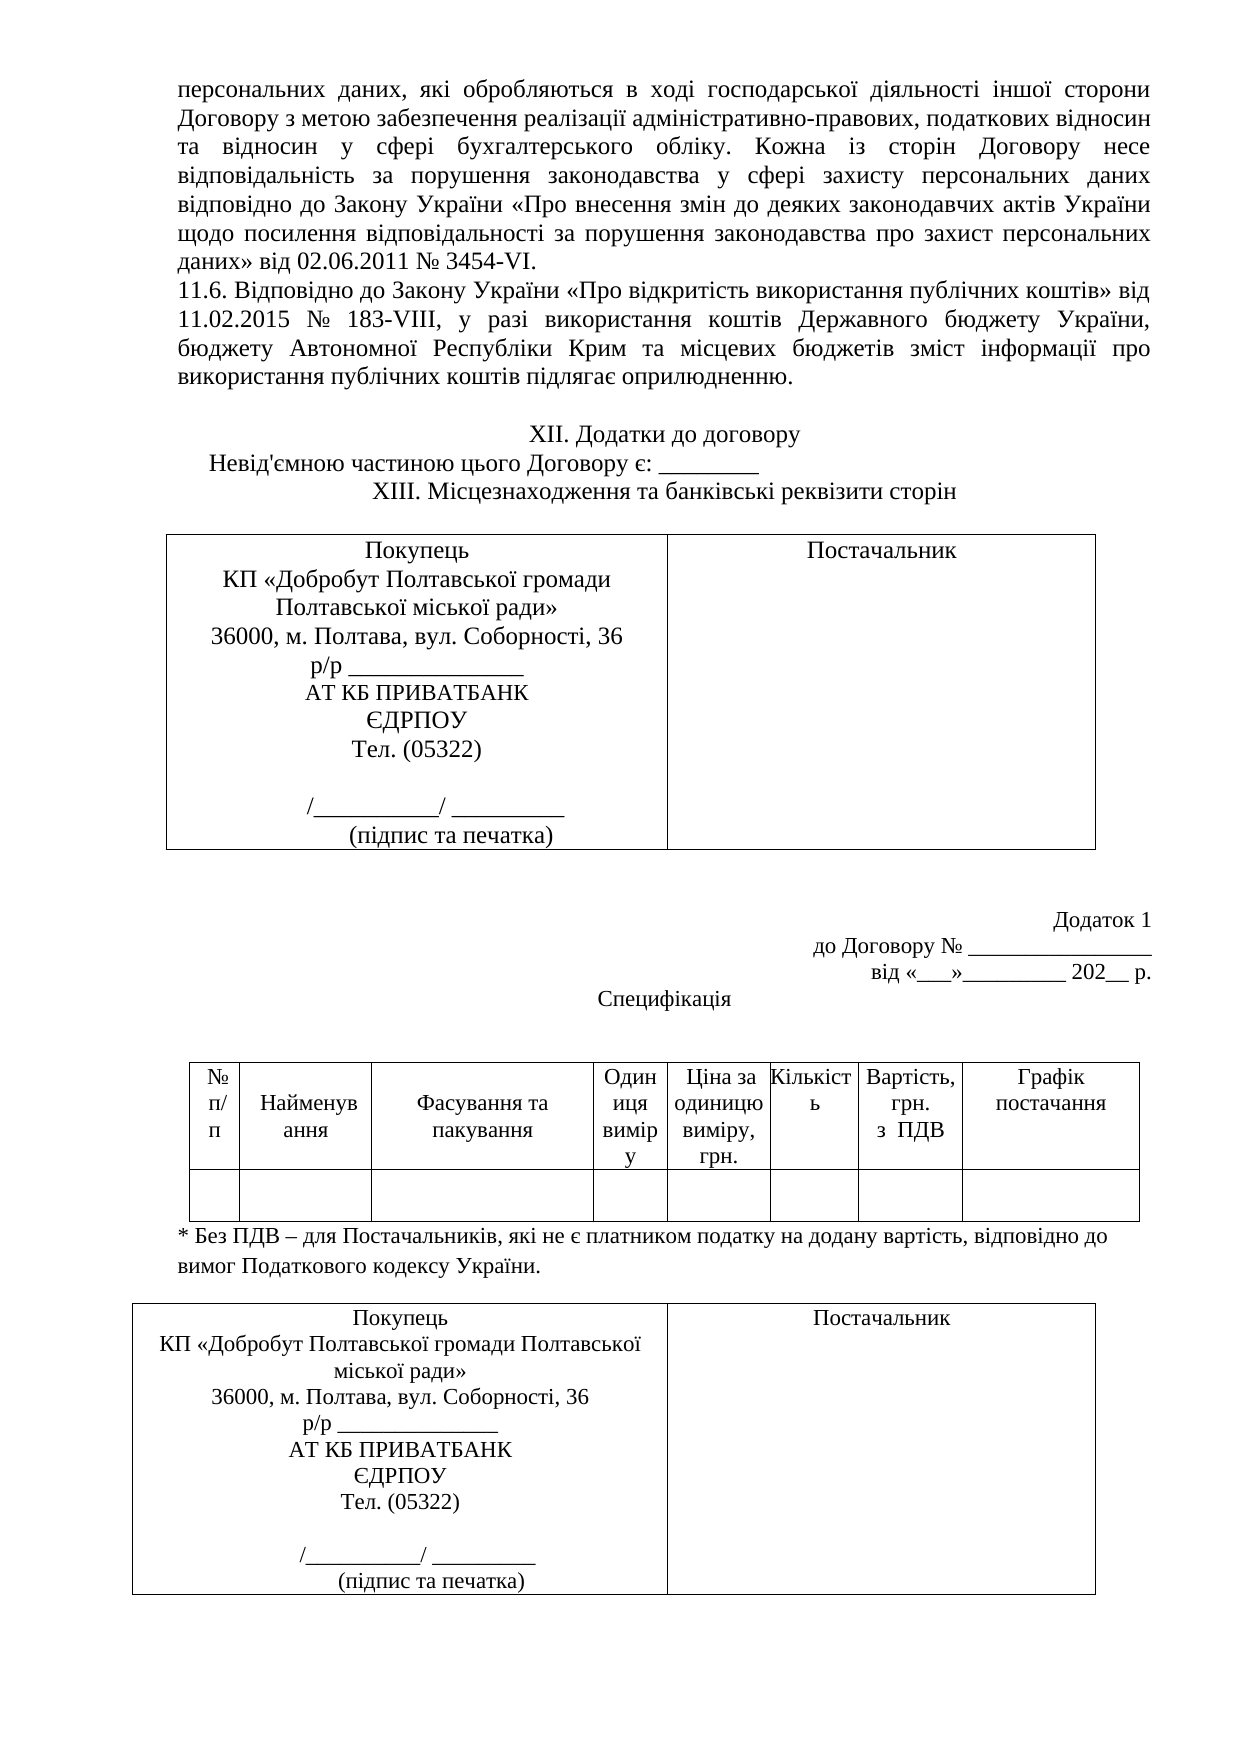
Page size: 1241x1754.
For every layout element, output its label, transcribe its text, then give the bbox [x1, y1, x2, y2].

table_header Одиниця виміру [594, 1063, 667, 1168]
text Додаток 1 [702, 906, 1152, 932]
table_header Кількість [771, 1063, 858, 1168]
table_cell [668, 1170, 770, 1221]
table_cell [594, 1170, 667, 1221]
table_cell [963, 1170, 1139, 1221]
table_cell [771, 1170, 858, 1221]
table_header Ціна за одиницю виміру, грн. [668, 1063, 770, 1168]
table_header Постачальник [668, 1304, 1095, 1594]
text Специфікація [177, 985, 1152, 1011]
table_cell [190, 1170, 239, 1221]
text 11.6. Відповідно до Закону України «Про відкритість використання публічних коштів» від 11.02.2015 № 183-VIII, у разі використання коштів Державного бюджету України, бюджету Автономної Республіки Крим та місцевих бюджетів зміст інформації про використання публічних коштів підлягає оприлюдненню. [177, 275, 1152, 390]
table_header Постачальник [668, 535, 1095, 849]
table_header Графік постачання [963, 1063, 1139, 1168]
text від «___»_________ 202__ р. [702, 958, 1152, 985]
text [177, 74, 1152, 275]
table_header Вартість, грн. з ПДВ [859, 1063, 962, 1168]
table_cell [859, 1170, 962, 1221]
table_cell [372, 1170, 593, 1221]
text * Без ПДВ – для Постачальників, які не є платником податку на додану вартість, відповідно до вимог Податкового кодексу України. [177, 1222, 1152, 1278]
text до Договору № ________________ [702, 932, 1152, 958]
text Невід'ємною частиною цього Договору є: ________ [177, 448, 1152, 476]
table_header Найменування [240, 1063, 371, 1168]
text XII. Додатки до договору [177, 419, 1152, 448]
table_cell [240, 1170, 371, 1221]
table_header № п/п [190, 1063, 239, 1168]
text XIII. Місцезнаходження та банківські реквізити сторін [177, 476, 1152, 505]
table_header Фасування та пакування [372, 1063, 593, 1168]
